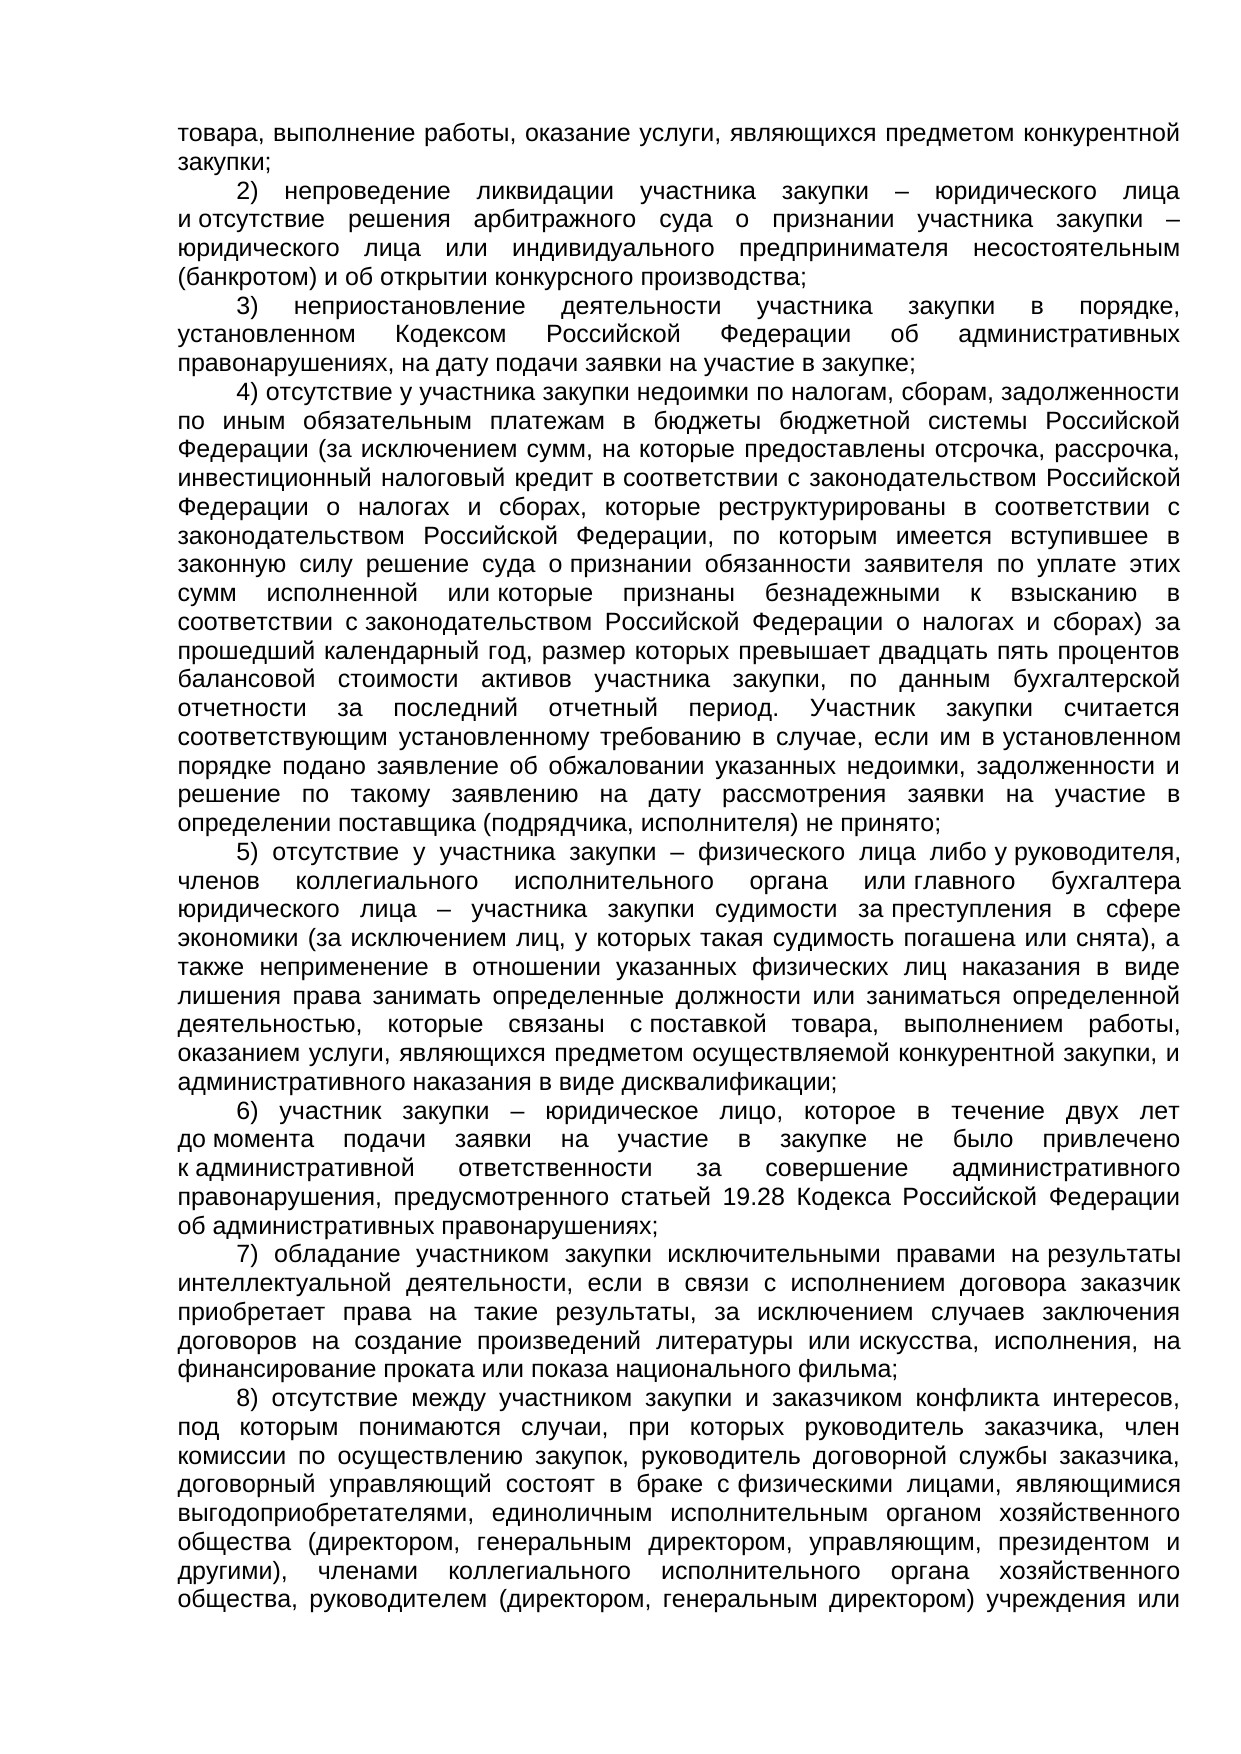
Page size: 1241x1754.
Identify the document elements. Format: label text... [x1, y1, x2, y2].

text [177, 118, 1181, 176]
text 7) обладание участником закупки исключительными правами на результаты интеллектуальной деятельности, если в связи с исполнением договора заказчик приобретает права на такие результаты, за исключением случаев заключения договоров на создание произведений литературы или искусства, исполнения, на финансирование проката или показа национального фильма; [177, 1239, 1181, 1383]
text 5) отсутствие у участника закупки – физического лица либо у руководителя, членов коллегиального исполнительного органа или главного бухгалтера юридического лица – участника закупки судимости за преступления в сфере экономики (за исключением лиц, у которых такая судимость погашена или снята), а также неприменение в отношении указанных физических лиц наказания в виде лишения права занимать определенные должности или заниматься определенной деятельностью, которые связаны с поставкой товара, выполнением работы, оказанием услуги, являющихся предметом осуществляемой конкурентной закупки, и административного наказания в виде дисквалификации; [177, 837, 1181, 1096]
text 2) непроведение ликвидации участника закупки – юридического лица и отсутствие решения арбитражного суда о признании участника закупки – юридического лица или индивидуального предпринимателя несостоятельным (банкротом) и об открытии конкурсного производства; [177, 176, 1181, 291]
text 6) участник закупки – юридическое лицо, которое в течение двух лет до момента подачи заявки на участие в закупке не было привлечено к административной ответственности за совершение административного правонарушения, предусмотренного статьей 19.28 Кодекса Российской Федерации об административных правонарушениях; [177, 1096, 1181, 1239]
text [177, 1383, 1181, 1613]
text 4) отсутствие у участника закупки недоимки по налогам, сборам, задолженности по иным обязательным платежам в бюджеты бюджетной системы Российской Федерации (за исключением сумм, на которые предоставлены отсрочка, рассрочка, инвестиционный налоговый кредит в соответствии с законодательством Российской Федерации о налогах и сборах, которые реструктурированы в соответствии с законодательством Российской Федерации, по которым имеется вступившее в законную силу решение суда о признании обязанности заявителя по уплате этих сумм исполненной или которые признаны безнадежными к взысканию в соответствии с законодательством Российской Федерации о налогах и сборах) за прошедший календарный год, размер которых превышает двадцать пять процентов балансовой стоимости активов участника закупки, по данным бухгалтерской отчетности за последний отчетный период. Участник закупки считается соответствующим установленному требованию в случае, если им в установленном порядке подано заявление об обжаловании указанных недоимки, задолженности и решение по такому заявлению на дату рассмотрения заявки на участие в определении поставщика (подрядчика, исполнителя) не принято; [177, 377, 1181, 837]
text 3) неприостановление деятельности участника закупки в порядке, установленном Кодексом Российской Федерации об административных правонарушениях, на дату подачи заявки на участие в закупке; [177, 291, 1181, 377]
